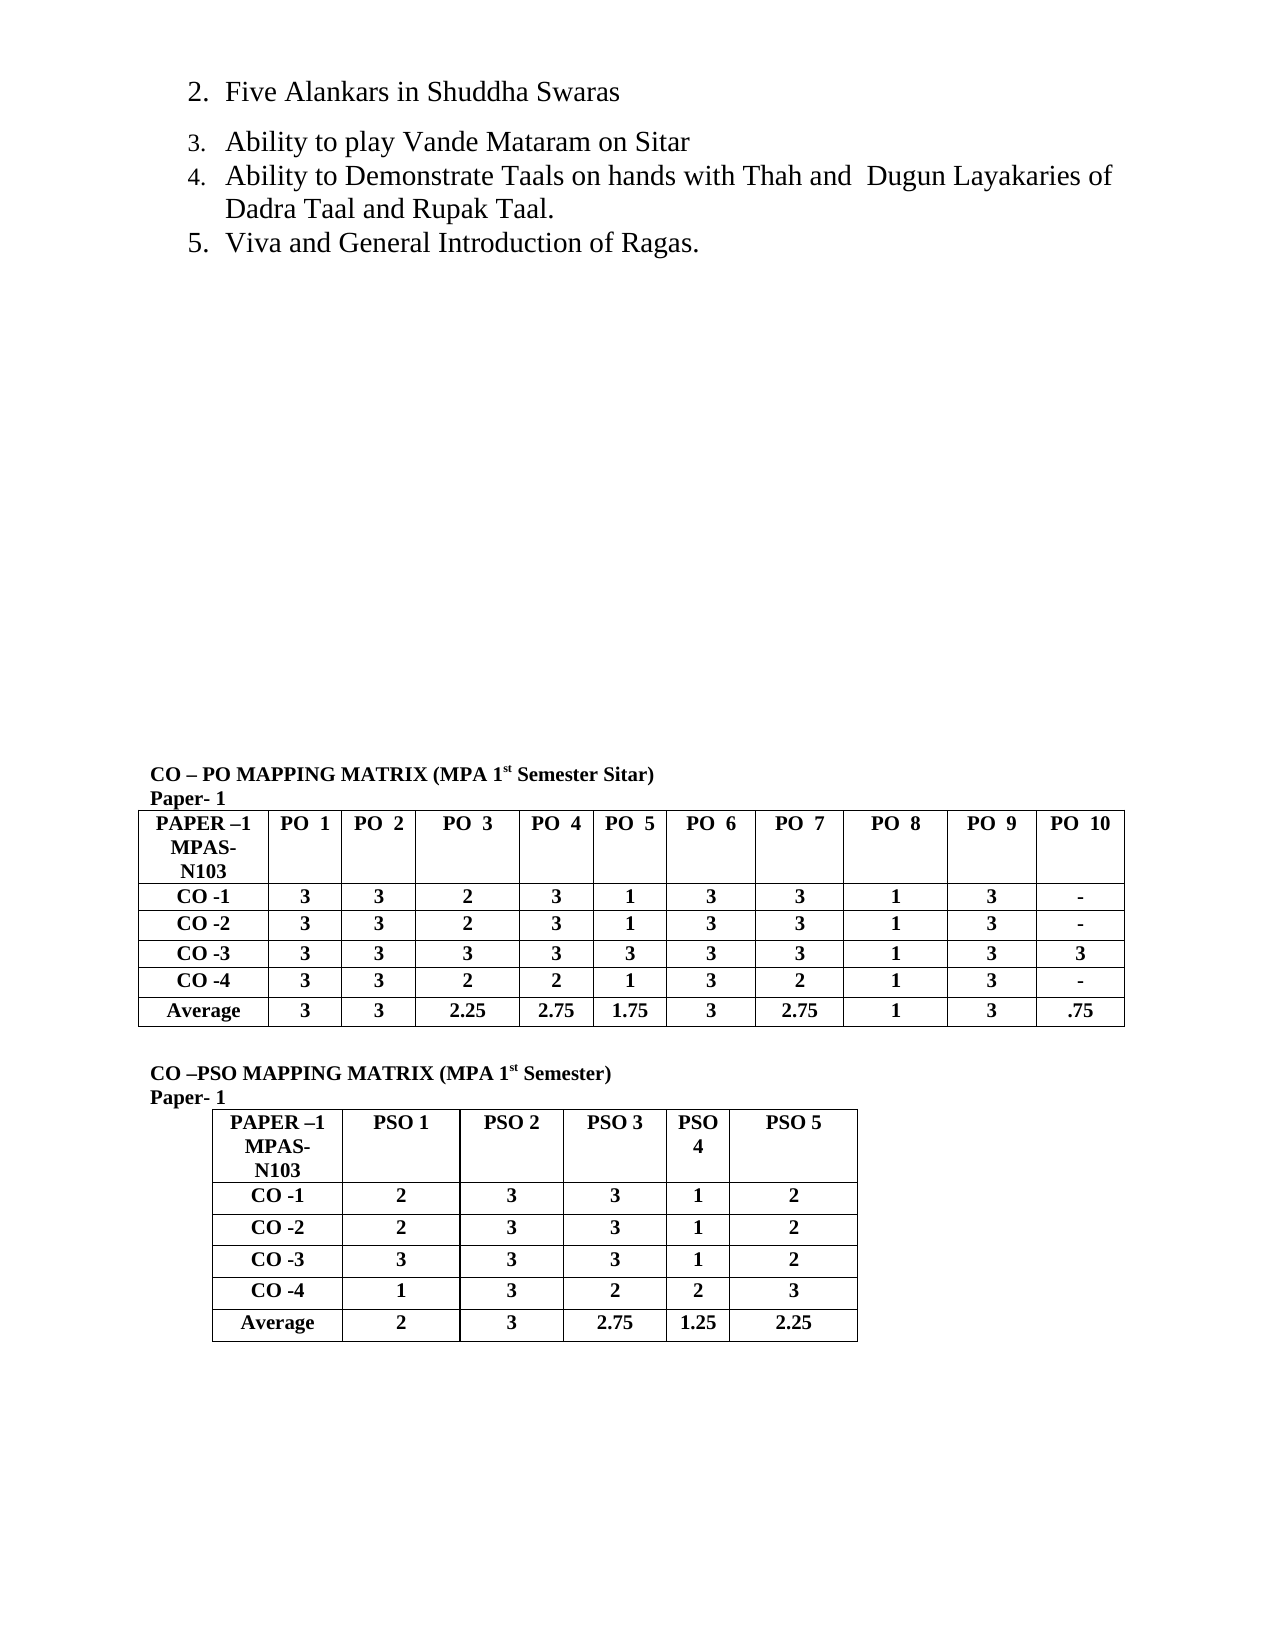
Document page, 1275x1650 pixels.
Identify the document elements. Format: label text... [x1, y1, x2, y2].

table_cell 1 [667, 1215, 729, 1245]
table_cell 1 [667, 1183, 729, 1214]
table_cell 2.75 [564, 1310, 666, 1341]
table_cell 2 [667, 1278, 729, 1309]
table_header PO 5 [594, 811, 666, 883]
table_cell 2 [343, 1183, 459, 1214]
table_cell 3 [730, 1278, 857, 1309]
list Viva and General Introduction of Ragas. [187, 225, 1125, 258]
table_cell 3 [564, 1246, 666, 1277]
text Paper- 1 [150, 786, 1125, 809]
table_cell 3 [461, 1246, 563, 1277]
table_cell 3 [461, 1183, 563, 1214]
table_cell 1 [594, 884, 666, 910]
table_cell Average [139, 998, 268, 1026]
table_cell 2 [730, 1215, 857, 1245]
text CO – PO MAPPING MATRIX (MPA 1st Semester Sitar) [150, 761, 1125, 786]
table_cell CO -1 [213, 1183, 342, 1214]
table_cell 3 [520, 941, 593, 967]
table_header PO 2 [342, 811, 415, 883]
table_cell 3 [948, 884, 1036, 910]
text CO –PSO MAPPING MATRIX (MPA 1st Semester) [150, 1061, 1125, 1084]
table_cell 2 [756, 968, 843, 997]
table_cell 3 [269, 968, 341, 997]
table_cell 2 [416, 968, 519, 997]
table_cell CO -3 [139, 941, 268, 967]
table_cell 1 [667, 1246, 729, 1277]
table_cell .75 [1037, 998, 1124, 1026]
table_cell CO -3 [213, 1246, 342, 1277]
table_cell - [1037, 968, 1124, 997]
table_cell 3 [667, 968, 755, 997]
table_cell 2 [416, 884, 519, 910]
table_header PO 9 [948, 811, 1036, 883]
table_cell CO -4 [139, 968, 268, 997]
table_cell 1 [844, 911, 947, 940]
table_header PO 6 [667, 811, 755, 883]
table_cell 3 [564, 1215, 666, 1245]
table_header PSO 1 [343, 1110, 459, 1182]
table_header PO 4 [520, 811, 593, 883]
table_cell 3 [520, 884, 593, 910]
table_header PAPER –1 MPAS-N103 [213, 1110, 342, 1182]
table_cell 3 [416, 941, 519, 967]
table_header PO 10 [1037, 811, 1124, 883]
table_cell 3 [461, 1278, 563, 1309]
table_cell 2 [343, 1215, 459, 1245]
list Ability to Demonstrate Taals on hands with Thah and Dugun Layakaries of Dadra Taal and Rupak Taal. [187, 158, 1125, 225]
table_cell 3 [520, 911, 593, 940]
table_cell 2.25 [730, 1310, 857, 1341]
table_cell 2 [416, 911, 519, 940]
table_cell 3 [343, 1246, 459, 1277]
table_cell 3 [342, 941, 415, 967]
table_cell 3 [461, 1310, 563, 1341]
table_header PSO 4 [667, 1110, 729, 1182]
table_cell CO -2 [139, 911, 268, 940]
table_cell 1 [594, 911, 666, 940]
table_cell CO -1 [139, 884, 268, 910]
table_cell 3 [948, 941, 1036, 967]
table_cell 3 [342, 911, 415, 940]
table_cell 3 [756, 941, 843, 967]
table_cell CO -2 [213, 1215, 342, 1245]
table_cell 3 [667, 911, 755, 940]
table_cell 2.75 [756, 998, 843, 1026]
table_header PAPER –1 MPAS-N103 [139, 811, 268, 883]
table_cell 2 [343, 1310, 459, 1341]
table_cell 3 [948, 968, 1036, 997]
table_cell 3 [948, 998, 1036, 1026]
table_cell - [1037, 884, 1124, 910]
table_cell 1 [844, 884, 947, 910]
table_cell 3 [461, 1215, 563, 1245]
table_cell 3 [269, 941, 341, 967]
table_cell 1 [844, 968, 947, 997]
table_cell 3 [269, 911, 341, 940]
table_cell 3 [756, 884, 843, 910]
text Paper- 1 [150, 1084, 1125, 1109]
table_cell - [1037, 911, 1124, 940]
table_cell 2.25 [416, 998, 519, 1026]
table_cell 2 [730, 1246, 857, 1277]
table_cell 3 [269, 884, 341, 910]
table_cell 1 [844, 998, 947, 1026]
list Ability to play Vande Mataram on Sitar [187, 124, 1125, 158]
table_cell 1.25 [667, 1310, 729, 1341]
table_cell 1 [844, 941, 947, 967]
table_cell 1 [594, 968, 666, 997]
table_cell 3 [948, 911, 1036, 940]
table_cell Average [213, 1310, 342, 1341]
table_header PSO 2 [461, 1110, 563, 1182]
table_header PO 1 [269, 811, 341, 883]
table_cell 3 [594, 941, 666, 967]
table_cell 3 [667, 998, 755, 1026]
table_cell 3 [342, 884, 415, 910]
table_header PO 3 [416, 811, 519, 883]
table_cell 3 [342, 968, 415, 997]
table_header PO 8 [844, 811, 947, 883]
table_cell 3 [564, 1183, 666, 1214]
table_cell 2 [564, 1278, 666, 1309]
table_cell 3 [667, 941, 755, 967]
table_cell 3 [342, 998, 415, 1026]
table_cell 3 [756, 911, 843, 940]
table_cell 2 [520, 968, 593, 997]
table_cell 2.75 [520, 998, 593, 1026]
table_cell 1 [343, 1278, 459, 1309]
table_cell 3 [667, 884, 755, 910]
table_header PSO 3 [564, 1110, 666, 1182]
table_header PO 7 [756, 811, 843, 883]
table_cell 1.75 [594, 998, 666, 1026]
table_cell CO -4 [213, 1278, 342, 1309]
table_cell 3 [1037, 941, 1124, 967]
table_header PSO 5 [730, 1110, 857, 1182]
list Five Alankars in Shuddha Swaras [187, 74, 1125, 107]
table_cell 3 [269, 998, 341, 1026]
table_cell 2 [730, 1183, 857, 1214]
